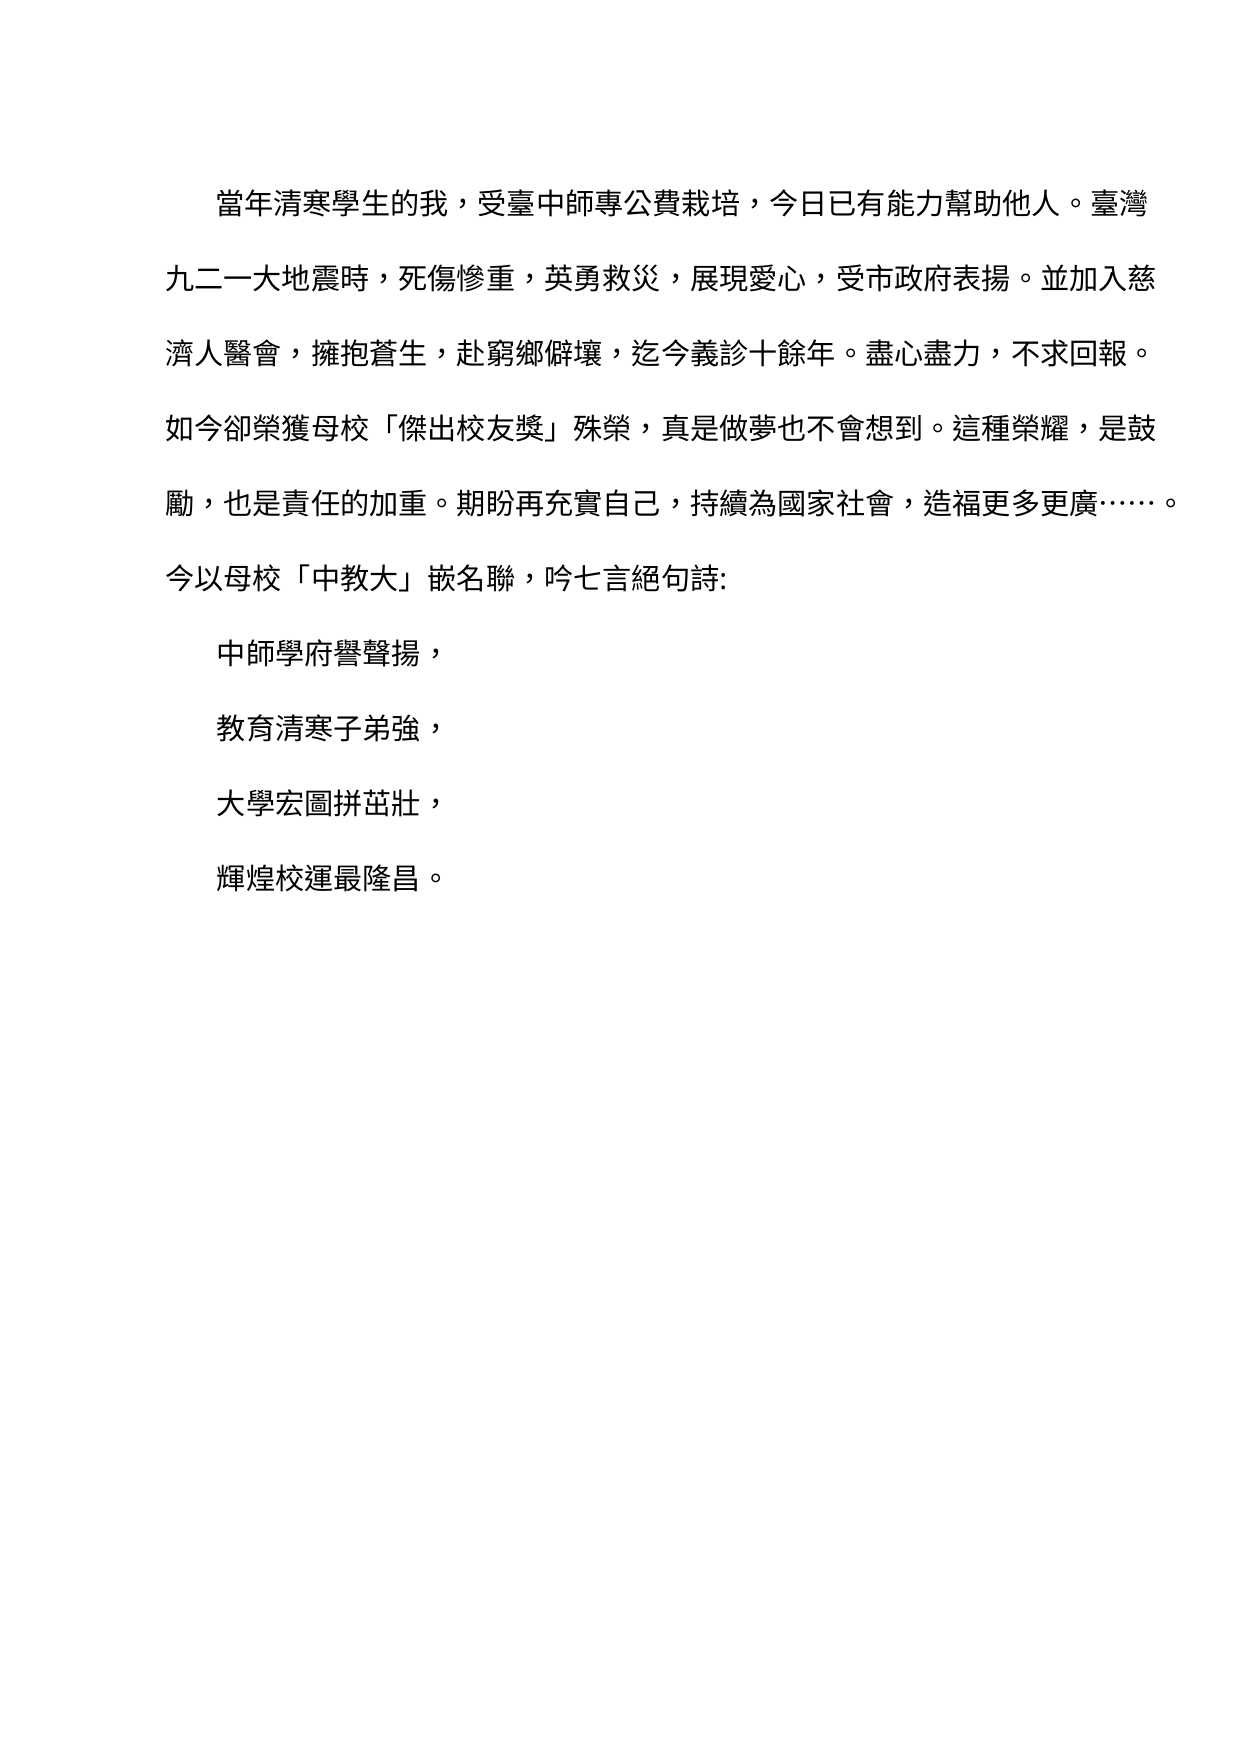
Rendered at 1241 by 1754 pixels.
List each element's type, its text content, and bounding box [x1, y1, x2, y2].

text 輝煌校運最隆昌。 [112, 839, 1159, 914]
text 大學宏圖拼茁壯， [112, 764, 1159, 839]
text 教育清寒子弟強， [112, 689, 1159, 764]
text 當年清寒學生的我，受臺中師專公費栽培，今日已有能力幫助他人。臺灣九二一大地震時，死傷慘重，英勇救災，展現愛心，受市政府表揚。並加入慈濟人醫會，擁抱蒼生，赴窮鄉僻壤，迄今義診十餘年。盡心盡力，不求回報。如今卻榮獲母校「傑出校友獎」殊榮，真是做夢也不會想到。這種榮耀，是鼓勵，也是責任的加重。期盼再充實自己，持續為國家社會，造福更多更廣……。今以母校「中教大」嵌名聯，吟七言絕句詩: [165, 164, 1159, 614]
text 中師學府譽聲揚， [112, 614, 1159, 689]
